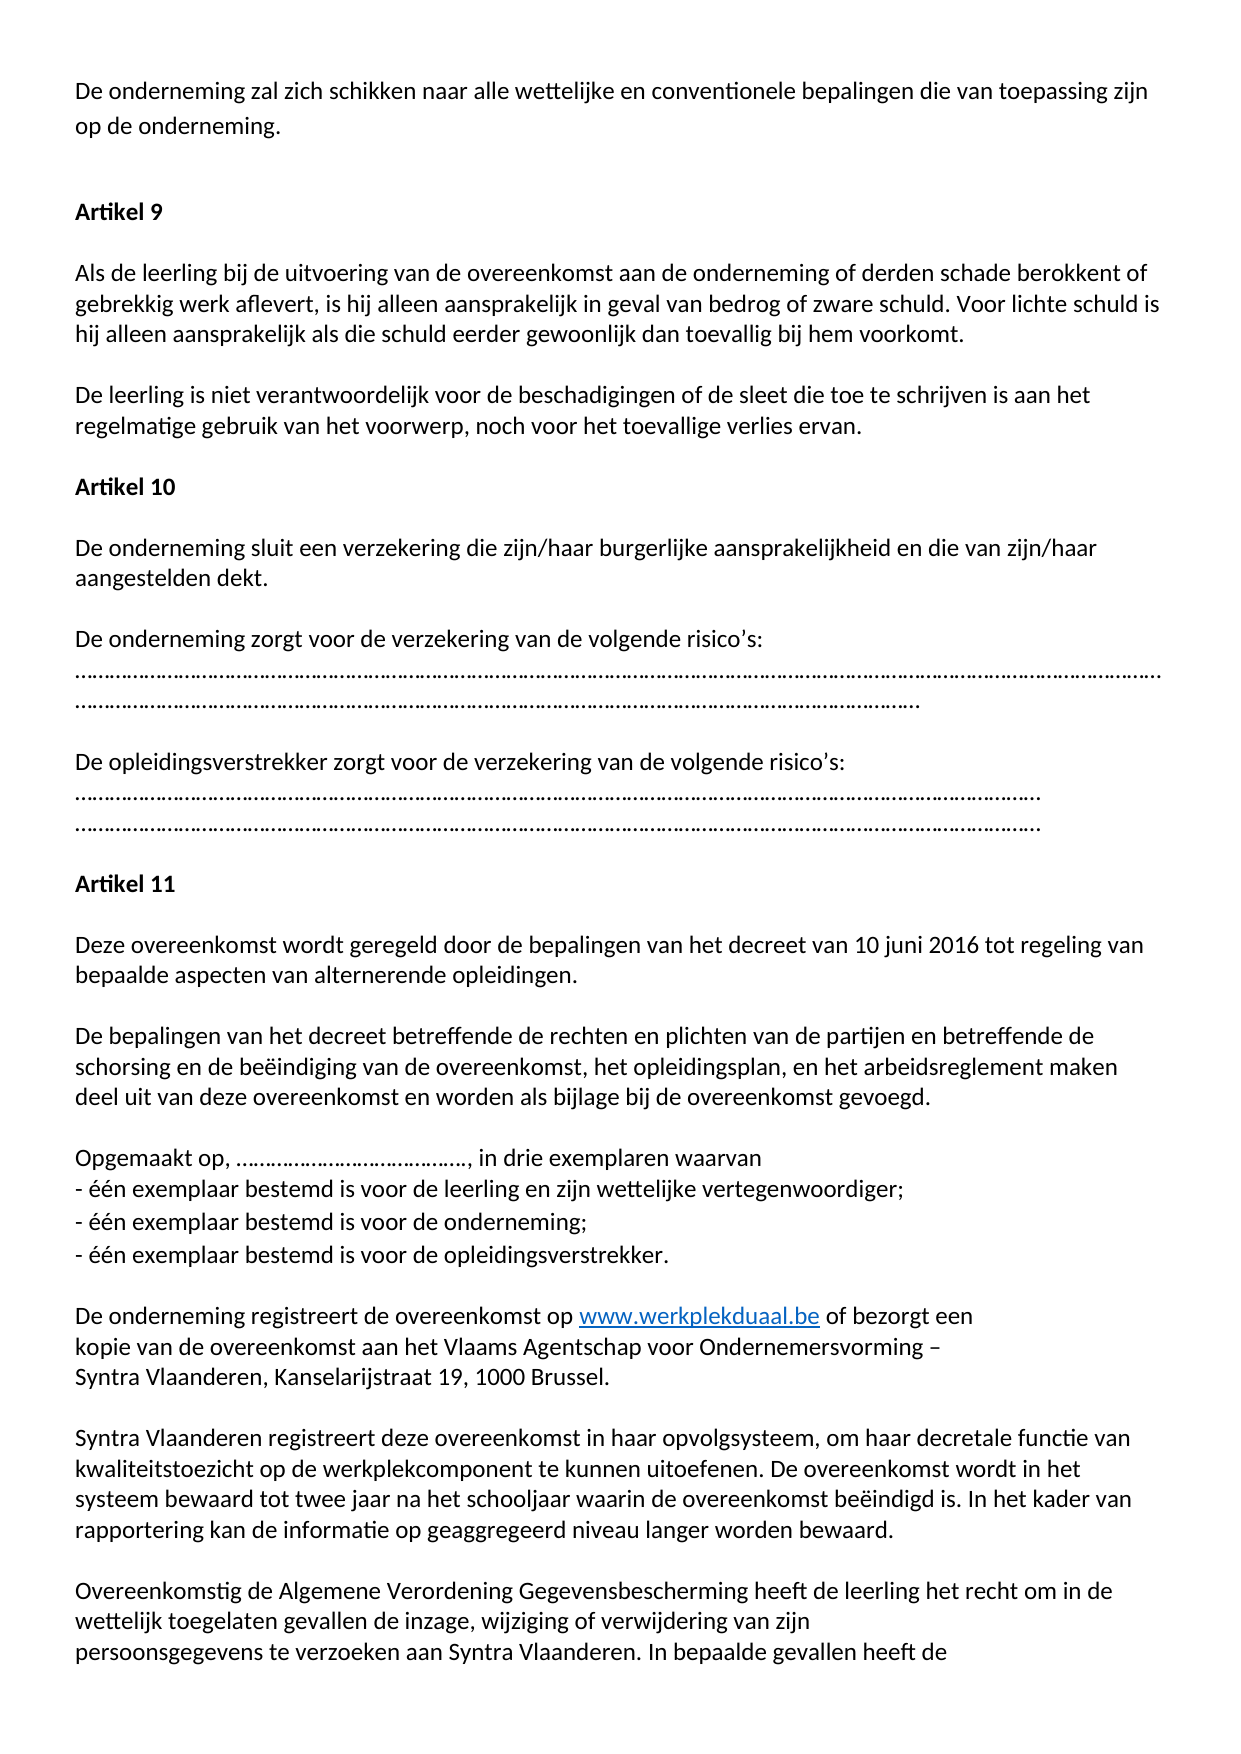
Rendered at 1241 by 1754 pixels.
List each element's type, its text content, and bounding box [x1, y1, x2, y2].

text - één exemplaar bestemd is voor de leerling en zijn wettelijke vertegenwoordiger; [75, 1173, 1165, 1203]
text persoonsgegevens te verzoeken aan Syntra Vlaanderen. In bepaalde gevallen heeft de [75, 1636, 1165, 1666]
text …………………………………………………………………………………………………………………………………………………… [75, 776, 1165, 807]
text Syntra Vlaanderen, Kanselarijstraat 19, 1000 Brussel. [75, 1361, 1165, 1392]
text Artikel 9 [75, 196, 1165, 227]
text De bepalingen van het decreet betreffende de rechten en plichten van de partijen en betreffende de schorsing en de beëindiging van de overeenkomst, het opleidingsplan, en het arbeidsreglement maken deel uit van deze overeenkomst en worden als bijlage bij de overeenkomst gevoegd. [75, 1020, 1165, 1112]
text De opleidingsverstrekker zorgt voor de verzekering van de volgende risico’s: [75, 746, 1165, 776]
text - één exemplaar bestemd is voor de onderneming; [75, 1206, 1165, 1237]
text Syntra Vlaanderen registreert deze overeenkomst in haar opvolgsysteem, om haar decretale functie van kwaliteitstoezicht op de werkplekcomponent te kunnen uitoefenen. De overeenkomst wordt in het systeem bewaard tot twee jaar na het schooljaar waarin de overeenkomst beëindigd is. In het kader van rapportering kan de informatie op geaggregeerd niveau langer worden bewaard. [75, 1392, 1165, 1544]
text De onderneming registreert de overeenkomst op www.werkplekduaal.be of bezorgt een [75, 1300, 1165, 1331]
text kopie van de overeenkomst aan het Vlaams Agentschap voor Ondernemersvorming – [75, 1331, 1165, 1361]
text Overeenkomstig de Algemene Verordening Gegevensbescherming heeft de leerling het recht om in de wettelijk toegelaten gevallen de inzage, wijziging of verwijdering van zijn [75, 1544, 1165, 1636]
text Deze overeenkomst wordt geregeld door de bepalingen van het decreet van 10 juni 2016 tot regeling van bepaalde aspecten van alternerende opleidingen. [75, 929, 1165, 990]
text De onderneming sluit een verzekering die zijn/haar burgerlijke aansprakelijkheid en die van zijn/haar aangestelden dekt. [75, 532, 1165, 593]
text De leerling is niet verantwoordelijk voor de beschadigingen of de sleet die toe te schrijven is aan het regelmatige gebruik van het voorwerp, noch voor het toevallige verlies ervan. [75, 379, 1165, 441]
text Als de leerling bij de uitvoering van de overeenkomst aan de onderneming of derden schade berokkent of gebrekkig werk aflevert, is hij alleen aansprakelijk in geval van bedrog of zware schuld. Voor lichte schuld is hij alleen aansprakelijk als die schuld eerder gewoonlijk dan toevallig bij hem voorkomt. [75, 257, 1165, 349]
text - één exemplaar bestemd is voor de opleidingsverstrekker. [75, 1239, 1165, 1269]
text Artikel 10 [75, 471, 1165, 502]
text Opgemaakt op, …………………………………., in drie exemplaren waarvan [75, 1142, 1165, 1173]
text …………………………………………………………………………………………………………………………………………………… [75, 807, 1165, 837]
text De onderneming zorgt voor de verzekering van de volgende risico’s: [75, 624, 1165, 654]
text De onderneming zal zich schikken naar alle wettelijke en conventionele bepalingen die van toepassing zijn op de onderneming. [75, 75, 1165, 141]
text ………………………………………………………………………………………………………………………………………………………………………………………………………………………………………………………………………………………………………… [75, 654, 1165, 715]
text Artikel 11 [75, 868, 1165, 898]
